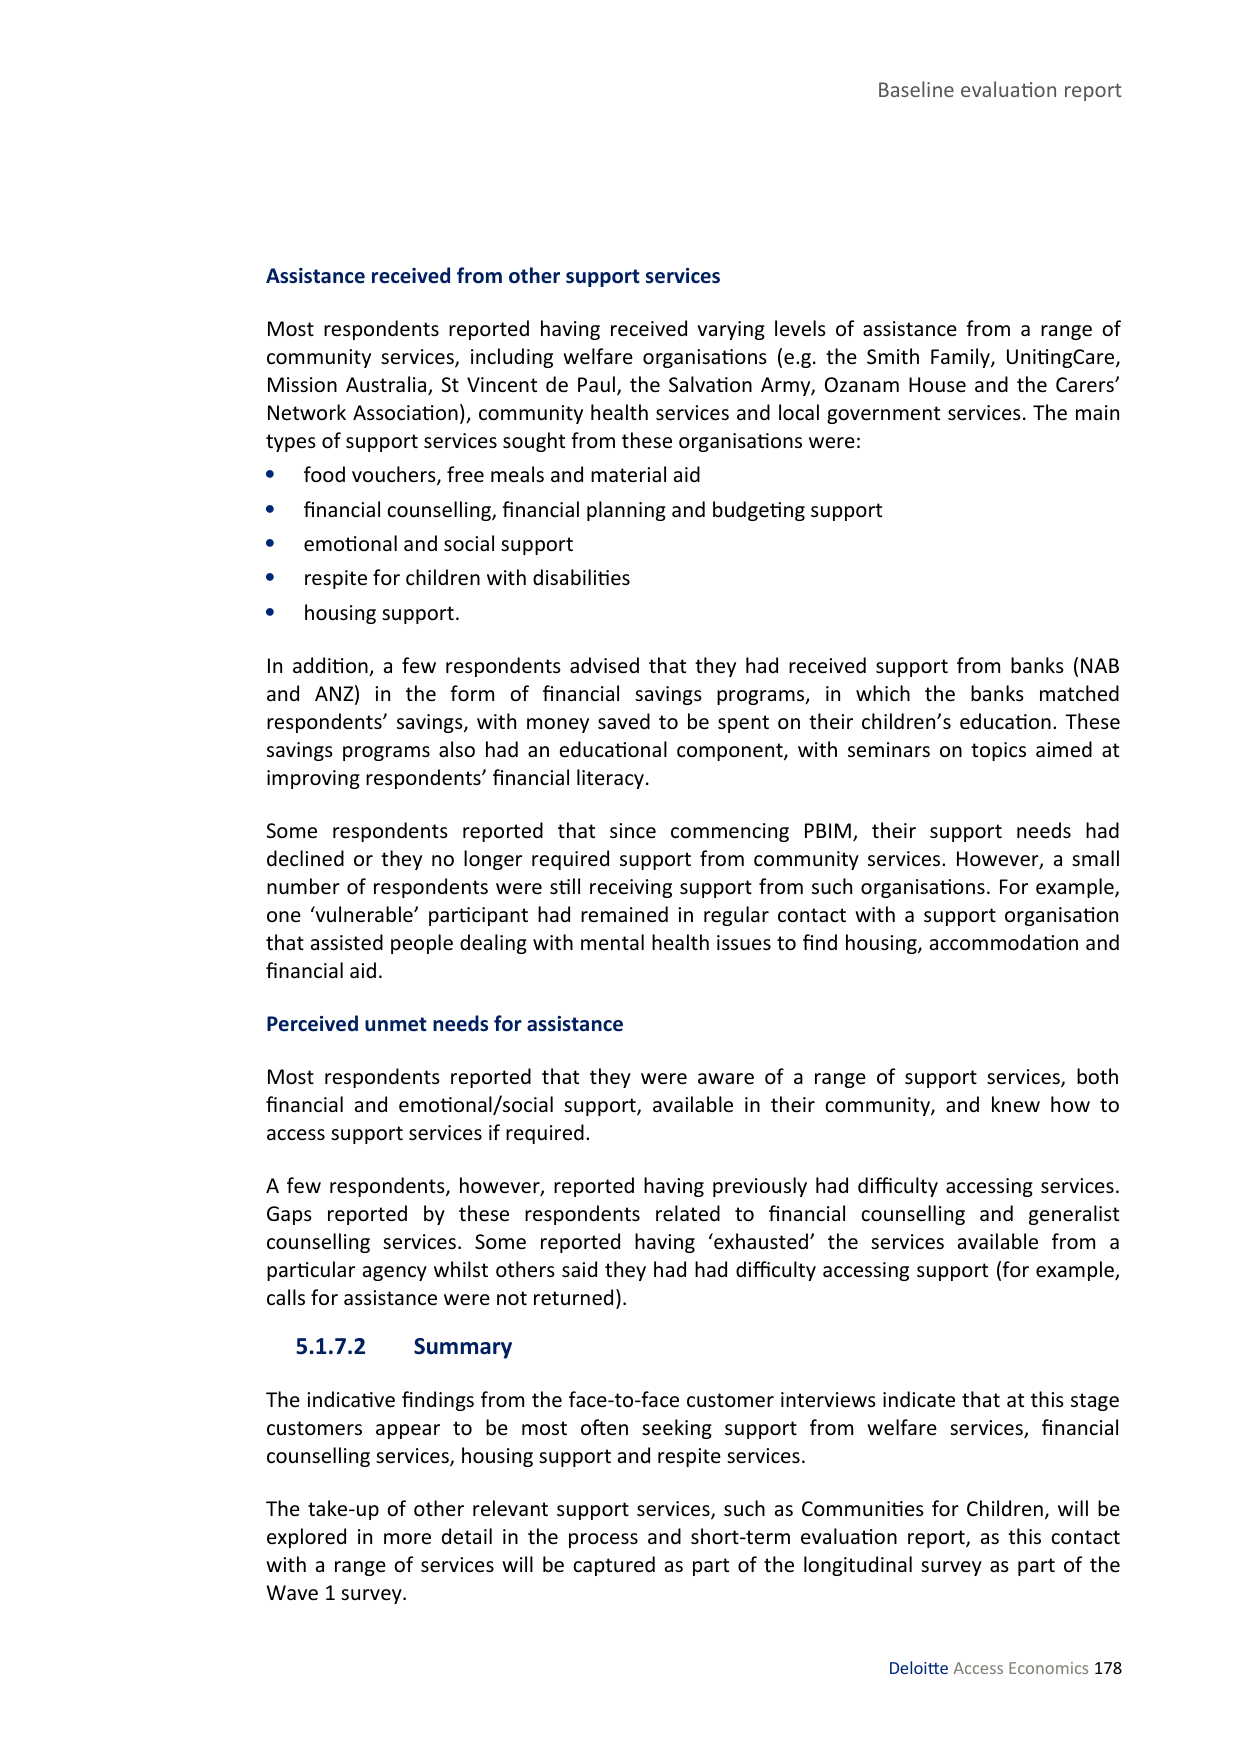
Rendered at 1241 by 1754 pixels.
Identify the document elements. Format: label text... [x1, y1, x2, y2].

text A few respondents, however, reported having previously had difficulty accessing services. Gaps reported by these respondents related to financial counselling and generalist counselling services. Some reported having ‘exhausted’ the services available from a particular agency whilst others said they had had difficulty accessing support (for example, calls for assistance were not returned). [266, 1171, 1122, 1311]
text The take-up of other relevant support services, such as Communities for Children, will be explored in more detail in the process and short-term evaluation report, as this contact with a range of services will be captured as part of the longitudinal survey as part of the Wave 1 survey. [266, 1494, 1122, 1607]
text emotional and social support [266, 529, 1122, 557]
text food vouchers, free meals and material aid [266, 461, 1122, 489]
text financial counselling, financial planning and budgeting support [266, 495, 1122, 523]
text housing support. [266, 598, 1122, 626]
text The indicative findings from the face-to-face customer interviews indicate that at this stage customers appear to be most often seeking support from welfare services, financial counselling services, housing support and respite services. [266, 1385, 1122, 1469]
text Most respondents reported having received varying levels of assistance from a range of community services, including welfare organisations (e.g. the Smith Family, UnitingCare, Mission Australia, St Vincent de Paul, the Salvation Army, Ozanam House and the Carers’ Network Association), community health services and local government services. The main types of support services sought from these organisations were: [266, 314, 1122, 454]
text Most respondents reported that they were aware of a range of support services, both financial and emotional/social support, available in their community, and knew how to access support services if required. [266, 1062, 1122, 1146]
text In addition, a few respondents advised that they had received support from banks (NAB and ANZ) in the form of financial savings programs, in which the banks matched respondents’ savings, with money saved to be spent on their children’s education. These savings programs also had an educational component, with seminars on topics aimed at improving respondents’ financial literacy. [266, 651, 1122, 791]
text Some respondents reported that since commencing PBIM, their support needs had declined or they no longer required support from community services. However, a small number of respondents were still receiving support from such organisations. For example, one ‘vulnerable’ participant had remained in regular contact with a support organisation that assisted people dealing with mental health issues to find housing, accommodation and financial aid. [266, 816, 1122, 984]
subtitle Perceived unmet needs for assistance [266, 1009, 1122, 1037]
text respite for children with disabilities [266, 563, 1122, 591]
subtitle Summary [295, 1330, 1122, 1360]
subtitle Assistance received from other support services [266, 261, 1122, 289]
